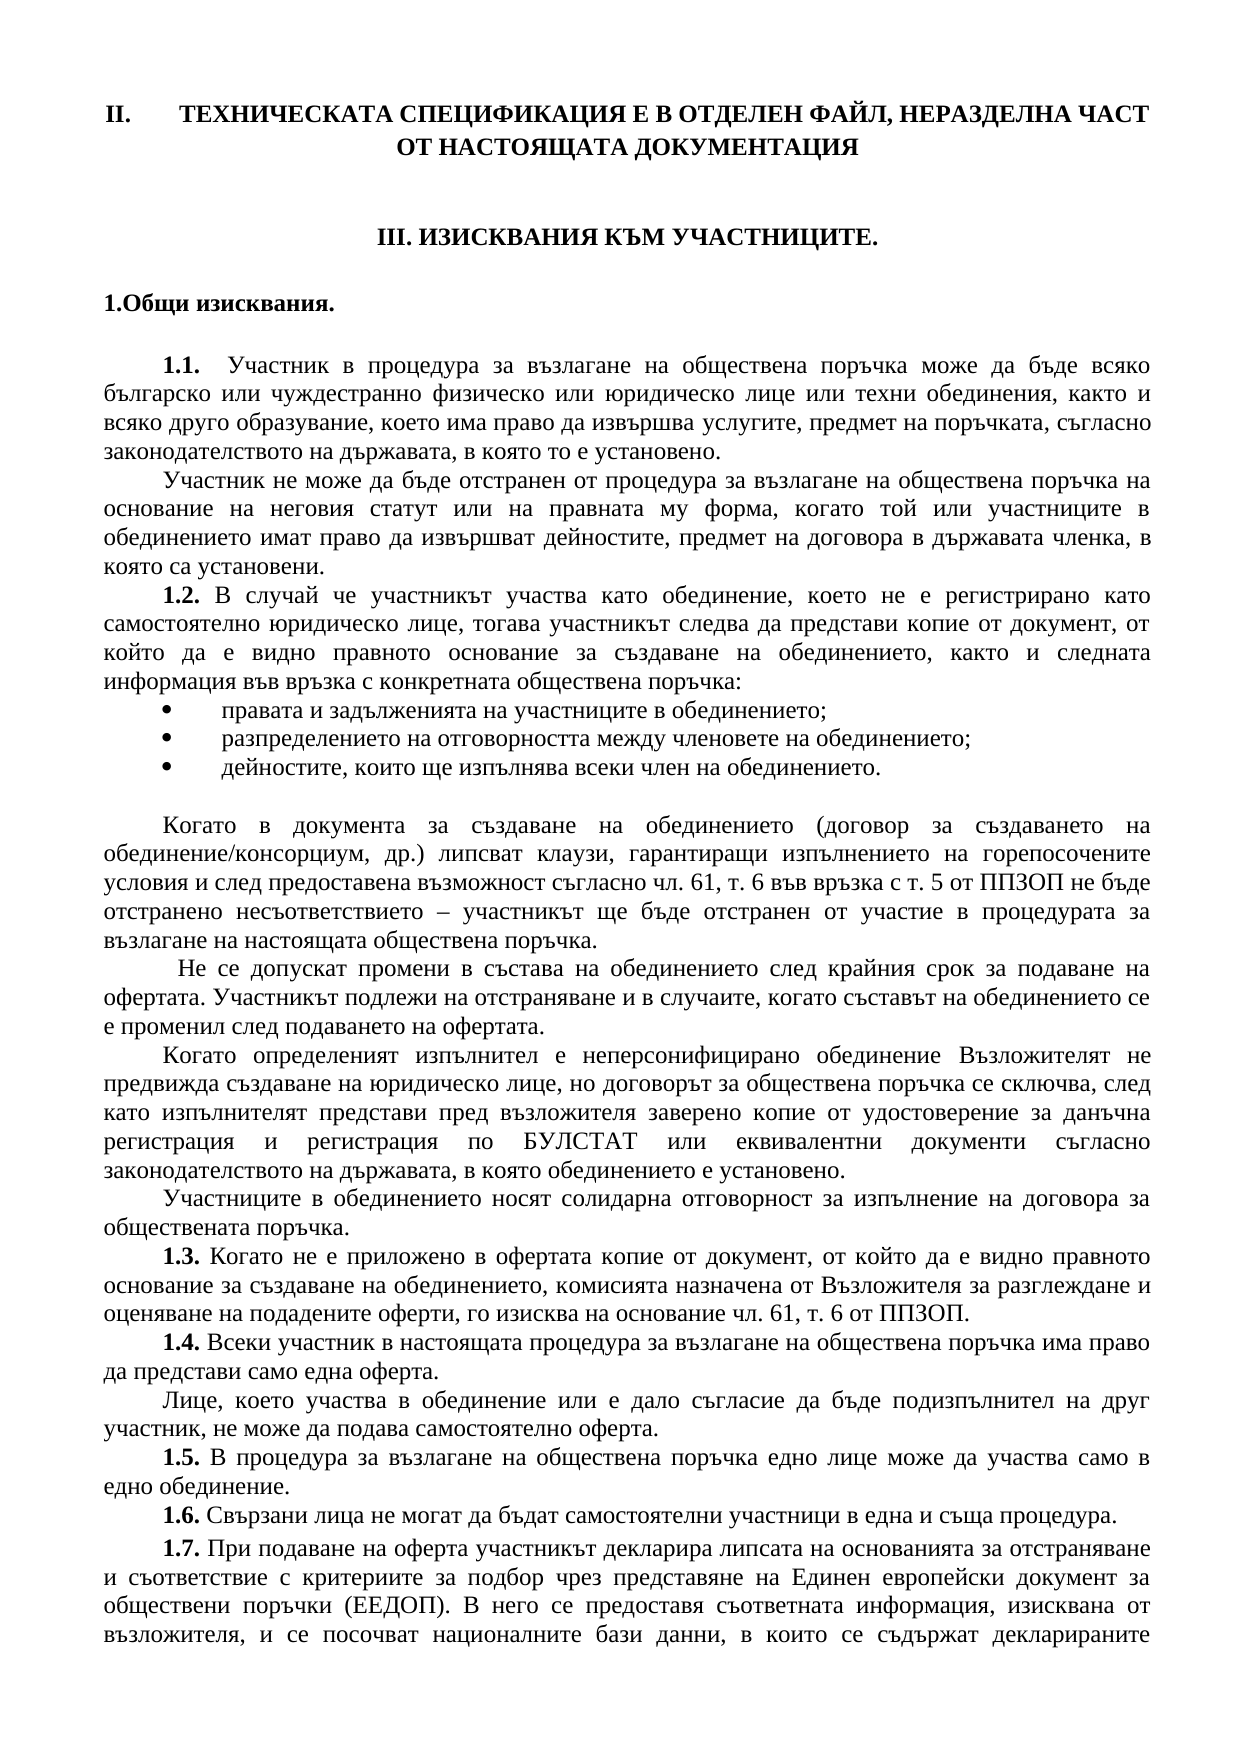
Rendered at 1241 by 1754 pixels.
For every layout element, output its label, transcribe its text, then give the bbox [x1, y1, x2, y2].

list дейностите, които ще изпълнява всеки член на обединението. [162, 752, 1152, 781]
list правата и задълженията на участниците в обединението; [162, 695, 1152, 723]
text Лице, което участва в обединение или е дало съгласие да бъде подизпълнител на друг участник, не може да подава самостоятелно оферта. [103, 1385, 1152, 1442]
subtitle II. ТЕХНИЧЕСКАТА СПЕЦИФИКАЦИЯ Е В ОТДЕЛЕН ФАЙЛ, НЕРАЗДЕЛНА ЧАСТ ОТ НАСТОЯЩАТА ДОКУМЕНТАЦИЯ [103, 99, 1152, 161]
text Участниците в обединението носят солидарна отговорност за изпълнение на договора за обществената поръчка. [103, 1183, 1152, 1241]
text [103, 1533, 1152, 1648]
text Не се допускат промени в състава на обединението след крайния срок за подаване на офертата. Участникът подлежи на отстраняване и в случаите, когато съставът на обединението се е променил след подаването на офертата. [103, 953, 1152, 1040]
text 1.3. Когато не е приложено в офертата копие от документ, от който да е видно правното основание за създаване на обединението, комисията назначена от Възложителя за разглеждане и оценяване на подадените оферти, го изисква на основание чл. 61, т. 6 от ППЗОП. [103, 1241, 1152, 1327]
subtitle III. ИЗИСКВАНИЯ КЪМ УЧАСТНИЦИТЕ. [103, 222, 1152, 251]
text 1.2. В случай че участникът участва като обединение, което не е регистрирано като самостоятелно юридическо лице, тогава участникът следва да представи копие от документ, от който да е видно правното основание за създаване на обединението, както и следната информация във връзка с конкретната обществена поръчка: [103, 580, 1152, 695]
list разпределението на отговорността между членовете на обединението; [162, 723, 1152, 752]
text Когато в документа за създаване на обединението (договор за създаването на обединение/консорциум, др.) липсват клаузи, гарантиращи изпълнението на горепосочените условия и след предоставена възможност съгласно чл. 61, т. 6 във връзка с т. 5 от ППЗОП не бъде отстранено несъответствието – участникът ще бъде отстранен от участие в процедурата за възлагане на настоящата обществена поръчка. [103, 810, 1152, 953]
text 1.4. Всеки участник в настоящата процедура за възлагане на обществена поръчка има право да представи само една оферта. [103, 1327, 1152, 1385]
text Участник не може да бъде отстранен от процедура за възлагане на обществена поръчка на основание на неговия статут или на правната му форма, когато той или участниците в обединението имат право да извършват дейностите, предмет на договора в държавата членка, в която са установени. [103, 465, 1152, 580]
text 1.6. Свързани лица не могат да бъдат самостоятелни участници в една и съща процедура. [103, 1500, 1152, 1528]
text 1.1. Участник в процедура за възлагане на обществена поръчка може да бъде всяко българско или чуждестранно физическо или юридическо лице или техни обединения, както и всяко друго образувание, което има право да извършва услугите, предмет на поръчката, съгласно законодателството на държавата, в която то е установено. [103, 350, 1152, 465]
text 1.5. В процедура за възлагане на обществена поръчка едно лице може да участва само в едно обединение. [103, 1442, 1152, 1500]
text Когато определеният изпълнител е неперсонифицирано обединение Възложителят не предвижда създаване на юридическо лице, но договорът за обществена поръчка се сключва, след като изпълнителят представи пред възложителя заверено копие от удостоверение за данъчна регистрация и регистрация по БУЛСТАТ или еквивалентни документи съгласно законодателството на държавата, в която обединението е установено. [103, 1040, 1152, 1183]
subtitle 1.Общи изисквания. [103, 288, 1152, 317]
